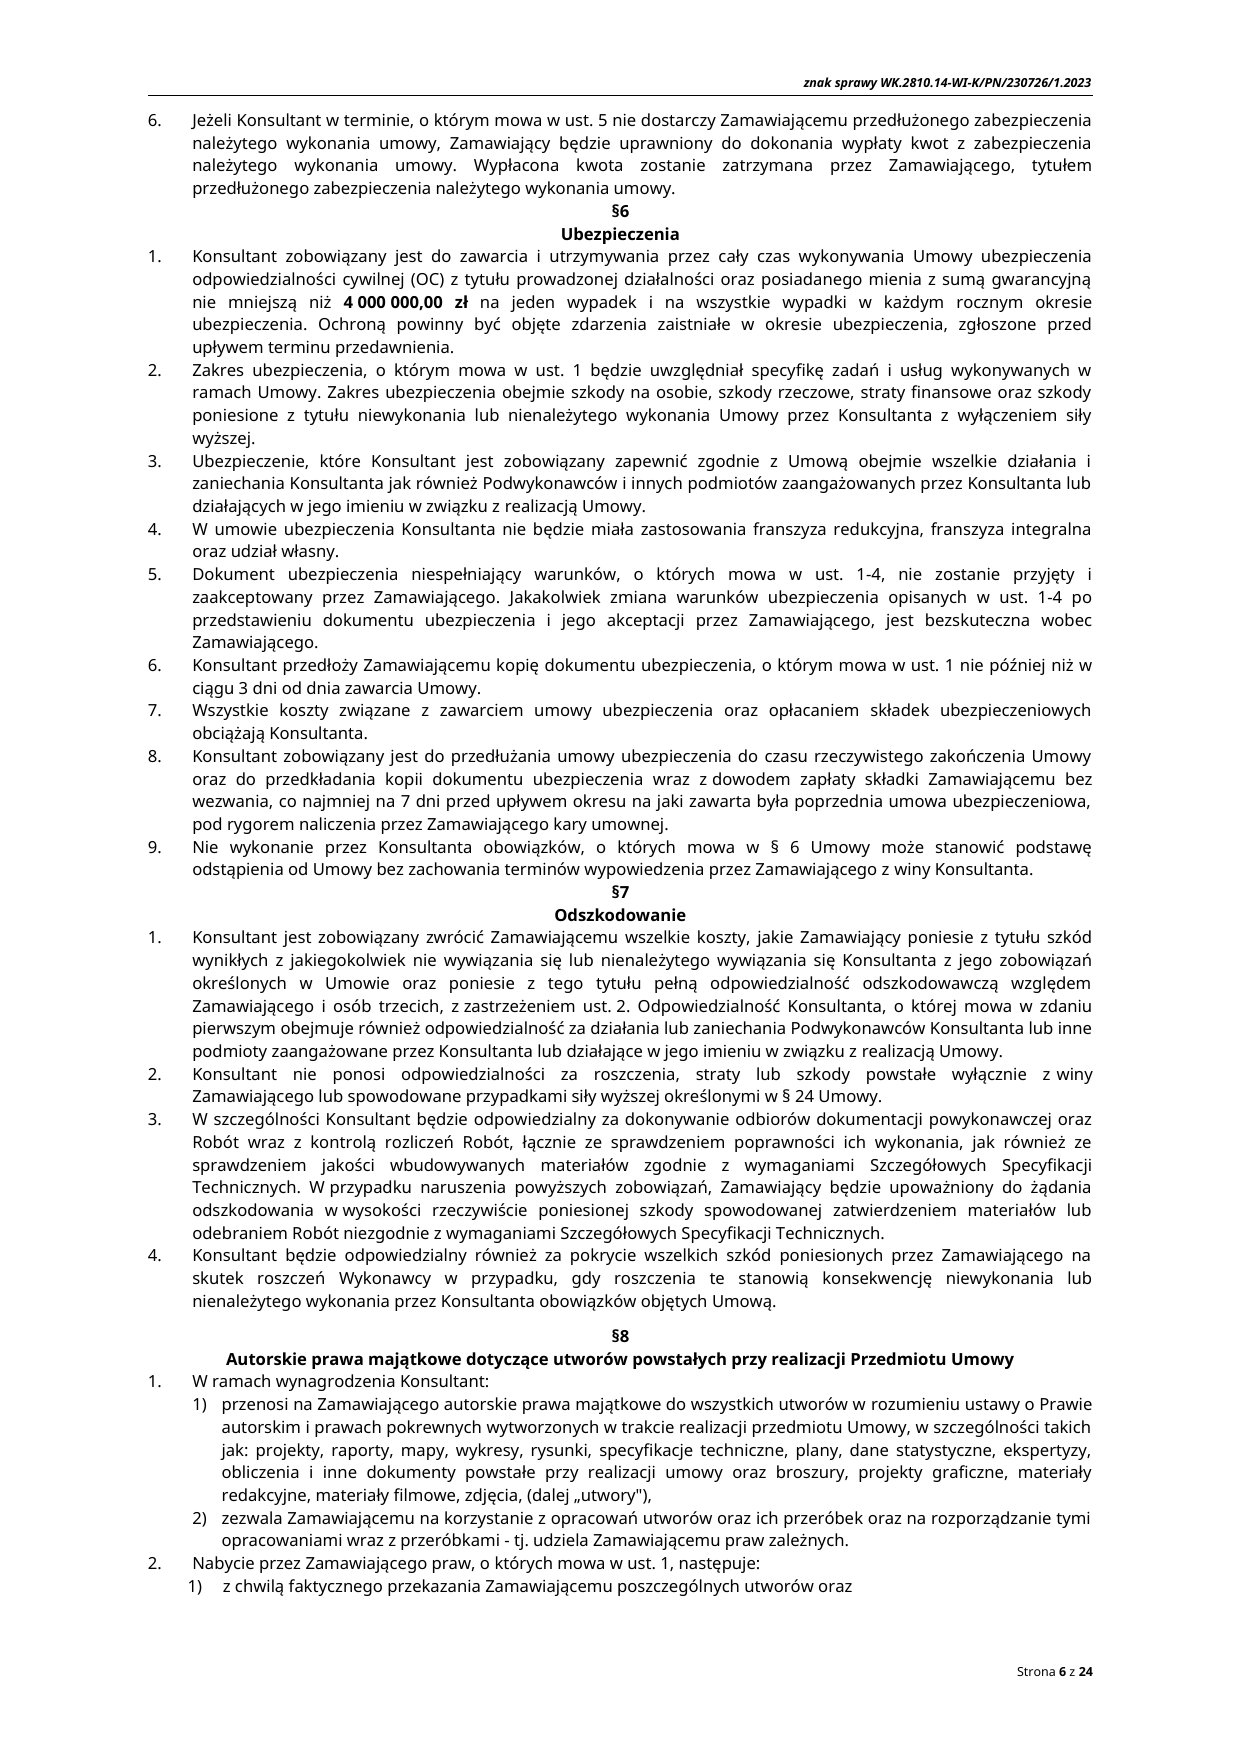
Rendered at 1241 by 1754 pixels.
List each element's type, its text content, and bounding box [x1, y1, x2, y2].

list Konsultant będzie odpowiedzialny również za pokrycie wszelkich szkód poniesionych przez Zamawiającego na skutek roszczeń Wykonawcy w przypadku, gdy roszczenia te stanowią konsekwencję niewykonania lub nienależytego wykonania przez Konsultanta obowiązków objętych Umową. [148, 1244, 1093, 1312]
list W umowie ubezpieczenia Konsultanta nie będzie miała zastosowania franszyza redukcyjna, franszyza integralna oraz udział własny. [148, 517, 1093, 563]
subtitle §6 [148, 199, 1093, 222]
list Konsultant przedłoży Zamawiającemu kopię dokumentu ubezpieczenia, o którym mowa w ust. 1 nie później niż w ciągu 3 dni od dnia zawarcia Umowy. [148, 653, 1093, 699]
list Wszystkie koszty związane z zawarciem umowy ubezpieczenia oraz opłacaniem składek ubezpieczeniowych obciążają Konsultanta. [148, 699, 1093, 744]
list Ubezpieczenie, które Konsultant jest zobowiązany zapewnić zgodnie z Umową obejmie wszelkie działania i zaniechania Konsultanta jak również Podwykonawców i innych podmiotów zaangażowanych przez Konsultanta lub działających w jego imieniu w związku z realizacją Umowy. [148, 449, 1093, 517]
text §8 [148, 1324, 1093, 1347]
list Jeżeli Konsultant w terminie, o którym mowa w ust. 5 nie dostarczy Zamawiającemu przedłużonego zabezpieczenia należytego wykonania umowy, Zamawiający będzie uprawniony do dokonania wypłaty kwot z zabezpieczenia należytego wykonania umowy. Wypłacona kwota zostanie zatrzymana przez Zamawiającego, tytułem przedłużonego zabezpieczenia należytego wykonania umowy. [148, 108, 1093, 199]
list przenosi na Zamawiającego autorskie prawa majątkowe do wszystkich utworów w rozumieniu ustawy o Prawie autorskim i prawach pokrewnych wytworzonych w trakcie realizacji przedmiotu Umowy, w szczególności takich jak: projekty, raporty, mapy, wykresy, rysunki, specyfikacje techniczne, plany, dane statystyczne, ekspertyzy, obliczenia i inne dokumenty powstałe przy realizacji umowy oraz broszury, projekty graficzne, materiały redakcyjne, materiały filmowe, zdjęcia, (dalej „utwory"), [192, 1393, 1093, 1506]
text Autorskie prawa majątkowe dotyczące utworów powstałych przy realizacji Przedmiotu Umowy [148, 1347, 1093, 1370]
list z chwilą faktycznego przekazania Zamawiającemu poszczególnych utworów oraz [187, 1574, 1093, 1597]
list W ramach wynagrodzenia Konsultant: [148, 1370, 1093, 1393]
list Nabycie przez Zamawiającego praw, o których mowa w ust. 1, następuje: [148, 1552, 1093, 1574]
list W szczególności Konsultant będzie odpowiedzialny za dokonywanie odbiorów dokumentacji powykonawczej oraz Robót wraz z kontrolą rozliczeń Robót, łącznie ze sprawdzeniem poprawności ich wykonania, jak również ze sprawdzeniem jakości wbudowywanych materiałów zgodnie z wymaganiami Szczegółowych Specyfikacji Technicznych. W przypadku naruszenia powyższych zobowiązań, Zamawiający będzie upoważniony do żądania odszkodowania w wysokości rzeczywiście poniesionej szkody spowodowanej zatwierdzeniem materiałów lub odebraniem Robót niezgodnie z wymaganiami Szczegółowych Specyfikacji Technicznych. [148, 1108, 1093, 1244]
list zezwala Zamawiającemu na korzystanie z opracowań utworów oraz ich przeróbek oraz na rozporządzanie tymi opracowaniami wraz z przeróbkami - tj. udziela Zamawiającemu praw zależnych. [192, 1506, 1093, 1552]
list Dokument ubezpieczenia niespełniający warunków, o których mowa w ust. 1-4, nie zostanie przyjęty i zaakceptowany przez Zamawiającego. Jakakolwiek zmiana warunków ubezpieczenia opisanych w ust. 1-4 po przedstawieniu dokumentu ubezpieczenia i jego akceptacji przez Zamawiającego, jest bezskuteczna wobec Zamawiającego. [148, 563, 1093, 653]
text §7 [148, 881, 1093, 903]
list Zakres ubezpieczenia, o którym mowa w ust. 1 będzie uwzględniał specyfikę zadań i usług wykonywanych w ramach Umowy. Zakres ubezpieczenia obejmie szkody na osobie, szkody rzeczowe, straty finansowe oraz szkody poniesione z tytułu niewykonania lub nienależytego wykonania Umowy przez Konsultanta z wyłączeniem siły wyższej. [148, 358, 1093, 449]
text Ubezpieczenia [148, 222, 1093, 245]
text Odszkodowanie [148, 903, 1093, 926]
list Nie wykonanie przez Konsultanta obowiązków, o których mowa w § 6 Umowy może stanowić podstawę odstąpienia od Umowy bez zachowania terminów wypowiedzenia przez Zamawiającego z winy Konsultanta. [148, 835, 1093, 881]
list Konsultant zobowiązany jest do zawarcia i utrzymywania przez cały czas wykonywania Umowy ubezpieczenia odpowiedzialności cywilnej (OC) z tytułu prowadzonej działalności oraz posiadanego mienia z sumą gwarancyjną nie mniejszą niż 4 000 000,00 zł na jeden wypadek i na wszystkie wypadki w każdym rocznym okresie ubezpieczenia. Ochroną powinny być objęte zdarzenia zaistniałe w okresie ubezpieczenia, zgłoszone przed upływem terminu przedawnienia. [148, 245, 1093, 358]
list Konsultant nie ponosi odpowiedzialności za roszczenia, straty lub szkody powstałe wyłącznie z winy Zamawiającego lub spowodowane przypadkami siły wyższej określonymi w § 24 Umowy. [148, 1062, 1093, 1108]
list Konsultant jest zobowiązany zwrócić Zamawiającemu wszelkie koszty, jakie Zamawiający poniesie z tytułu szkód wynikłych z jakiegokolwiek nie wywiązania się lub nienależytego wywiązania się Konsultanta z jego zobowiązań określonych w Umowie oraz poniesie z tego tytułu pełną odpowiedzialność odszkodowawczą względem Zamawiającego i osób trzecich, z zastrzeżeniem ust. 2. Odpowiedzialność Konsultanta, o której mowa w zdaniu pierwszym obejmuje również odpowiedzialność za działania lub zaniechania Podwykonawców Konsultanta lub inne podmioty zaangażowane przez Konsultanta lub działające w jego imieniu w związku z realizacją Umowy. [148, 926, 1093, 1062]
list Konsultant zobowiązany jest do przedłużania umowy ubezpieczenia do czasu rzeczywistego zakończenia Umowy oraz do przedkładania kopii dokumentu ubezpieczenia wraz z dowodem zapłaty składki Zamawiającemu bez wezwania, co najmniej na 7 dni przed upływem okresu na jaki zawarta była poprzednia umowa ubezpieczeniowa, pod rygorem naliczenia przez Zamawiającego kary umownej. [148, 744, 1093, 835]
